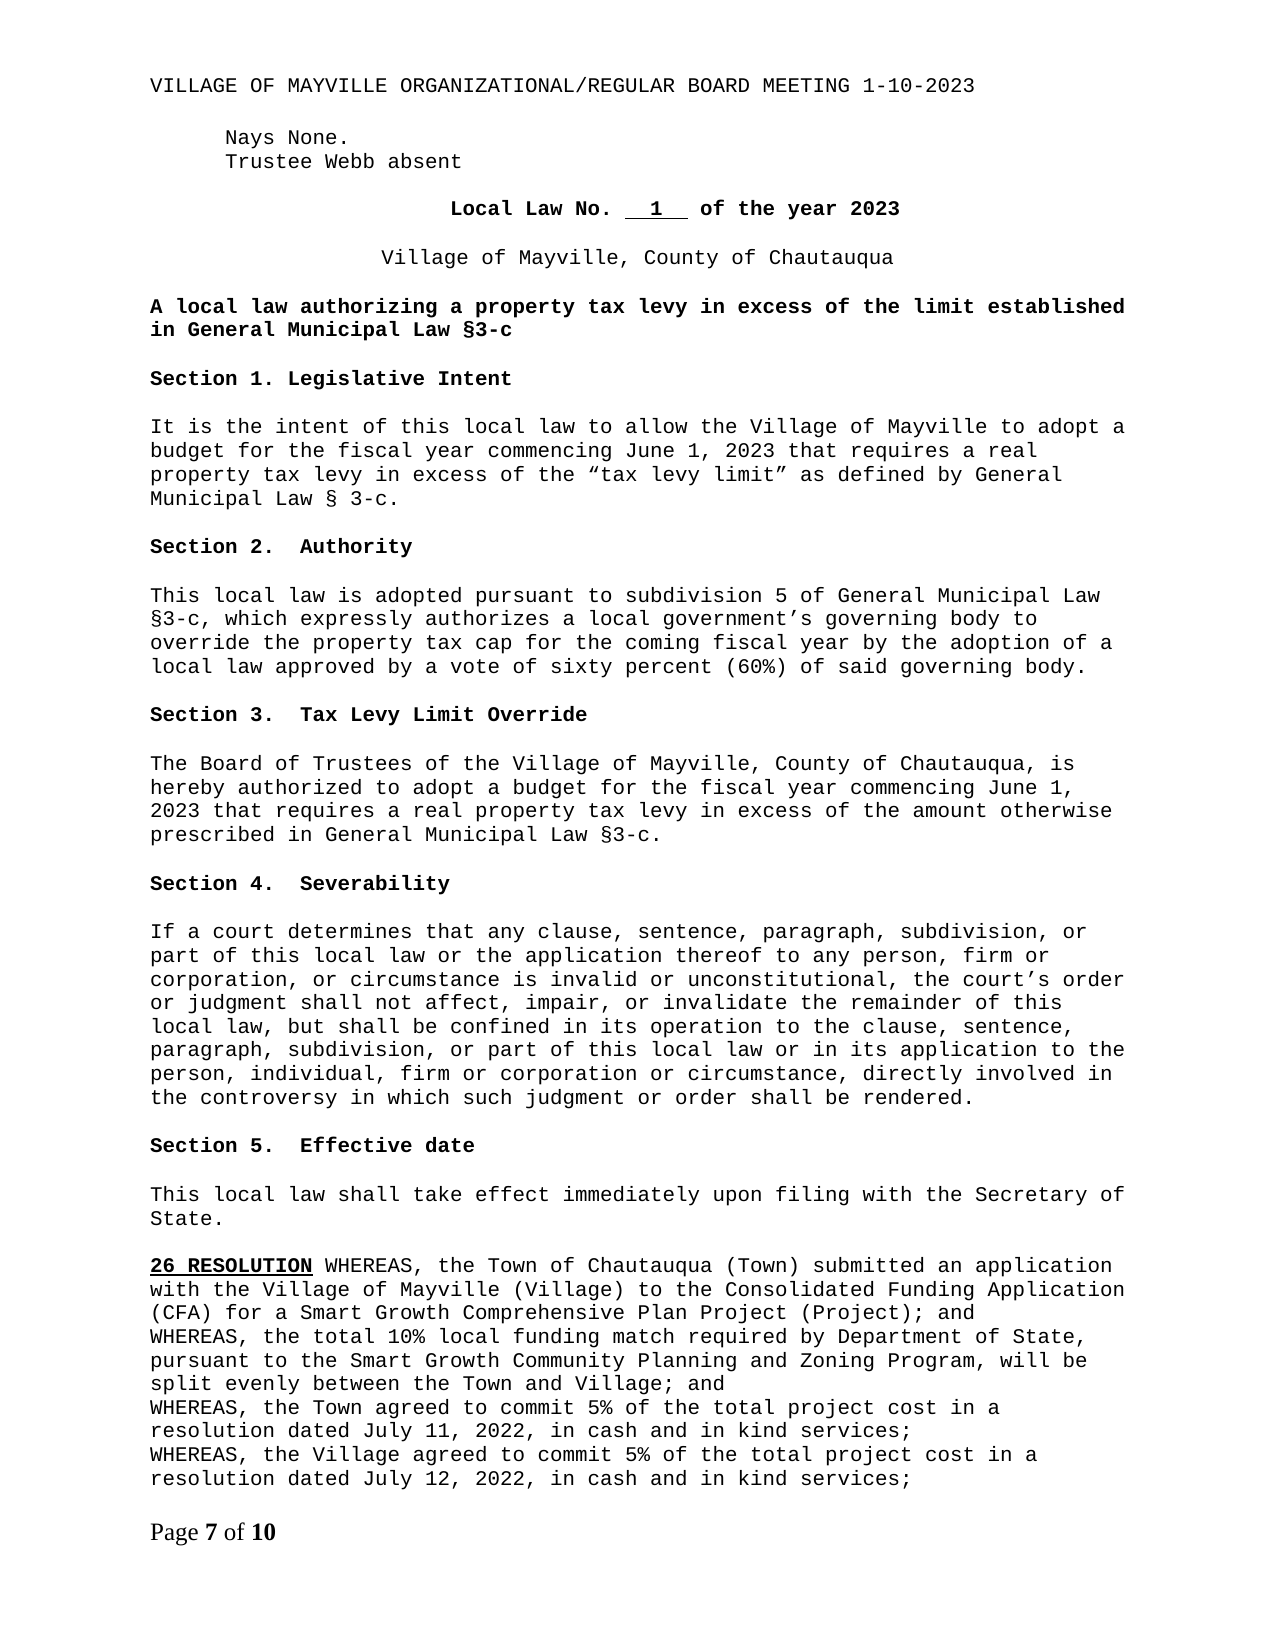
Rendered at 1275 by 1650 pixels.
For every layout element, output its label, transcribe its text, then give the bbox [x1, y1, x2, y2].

text Village of Mayville, County of Chautauqua [150, 247, 1125, 271]
text Section 1. Legislative Intent [150, 368, 1125, 392]
text It is the intent of this local law to allow the Village of Mayville to adopt a budget for the fiscal year commencing June 1, 2023 that requires a real property tax levy in excess of the “tax levy limit” as defined by General Municipal Law § 3-c. [150, 417, 1125, 511]
text WHEREAS, the Town agreed to commit 5% of the total project cost in a resolution dated July 11, 2022, in cash and in kind services; [150, 1397, 1125, 1444]
text A local law authorizing a property tax levy in excess of the limit established in General Municipal Law §3-c [150, 296, 1125, 343]
text Section 3. Tax Levy Limit Override [150, 704, 1125, 728]
text If a court determines that any clause, sentence, paragraph, subdivision, or part of this local law or the application thereof to any person, firm or corporation, or circumstance is invalid or unconstitutional, the court’s order or judgment shall not affect, impair, or invalidate the remainder of this local law, but shall be confined in its operation to the clause, sentence, paragraph, subdivision, or part of this local law or in its application to the person, individual, firm or corporation or circumstance, directly involved in the controversy in which such judgment or order shall be rendered. [150, 921, 1125, 1110]
text Section 4. Severability [150, 873, 1125, 896]
text Local Law No. 1 of the year 2023 [375, 198, 1125, 222]
text 26 RESOLUTION WHEREAS, the Town of Chautauqua (Town) submitted an application with the Village of Mayville (Village) to the Consolidated Funding Application (CFA) for a Smart Growth Comprehensive Plan Project (Project); and [150, 1255, 1125, 1326]
text Nays None. [225, 127, 1125, 151]
text WHEREAS, the Village agreed to commit 5% of the total project cost in a resolution dated July 12, 2022, in cash and in kind services; [150, 1444, 1125, 1491]
text Trustee Webb absent [225, 151, 1125, 175]
text WHEREAS, the total 10% local funding match required by Department of State, pursuant to the Smart Growth Community Planning and Zoning Program, will be split evenly between the Town and Village; and [150, 1326, 1125, 1397]
text This local law is adopted pursuant to subdivision 5 of General Municipal Law §3-c, which expressly authorizes a local government’s governing body to override the property tax cap for the coming fiscal year by the adoption of a local law approved by a vote of sixty percent (60%) of said governing body. [150, 585, 1125, 679]
text The Board of Trustees of the Village of Mayville, County of Chautauqua, is hereby authorized to adopt a budget for the fiscal year commencing June 1, 2023 that requires a real property tax levy in excess of the amount otherwise prescribed in General Municipal Law §3-c. [150, 753, 1125, 848]
text This local law shall take effect immediately upon filing with the Secretary of State. [150, 1184, 1125, 1231]
text Section 5. Effective date [150, 1135, 1125, 1159]
text Section 2. Authority [150, 536, 1125, 560]
